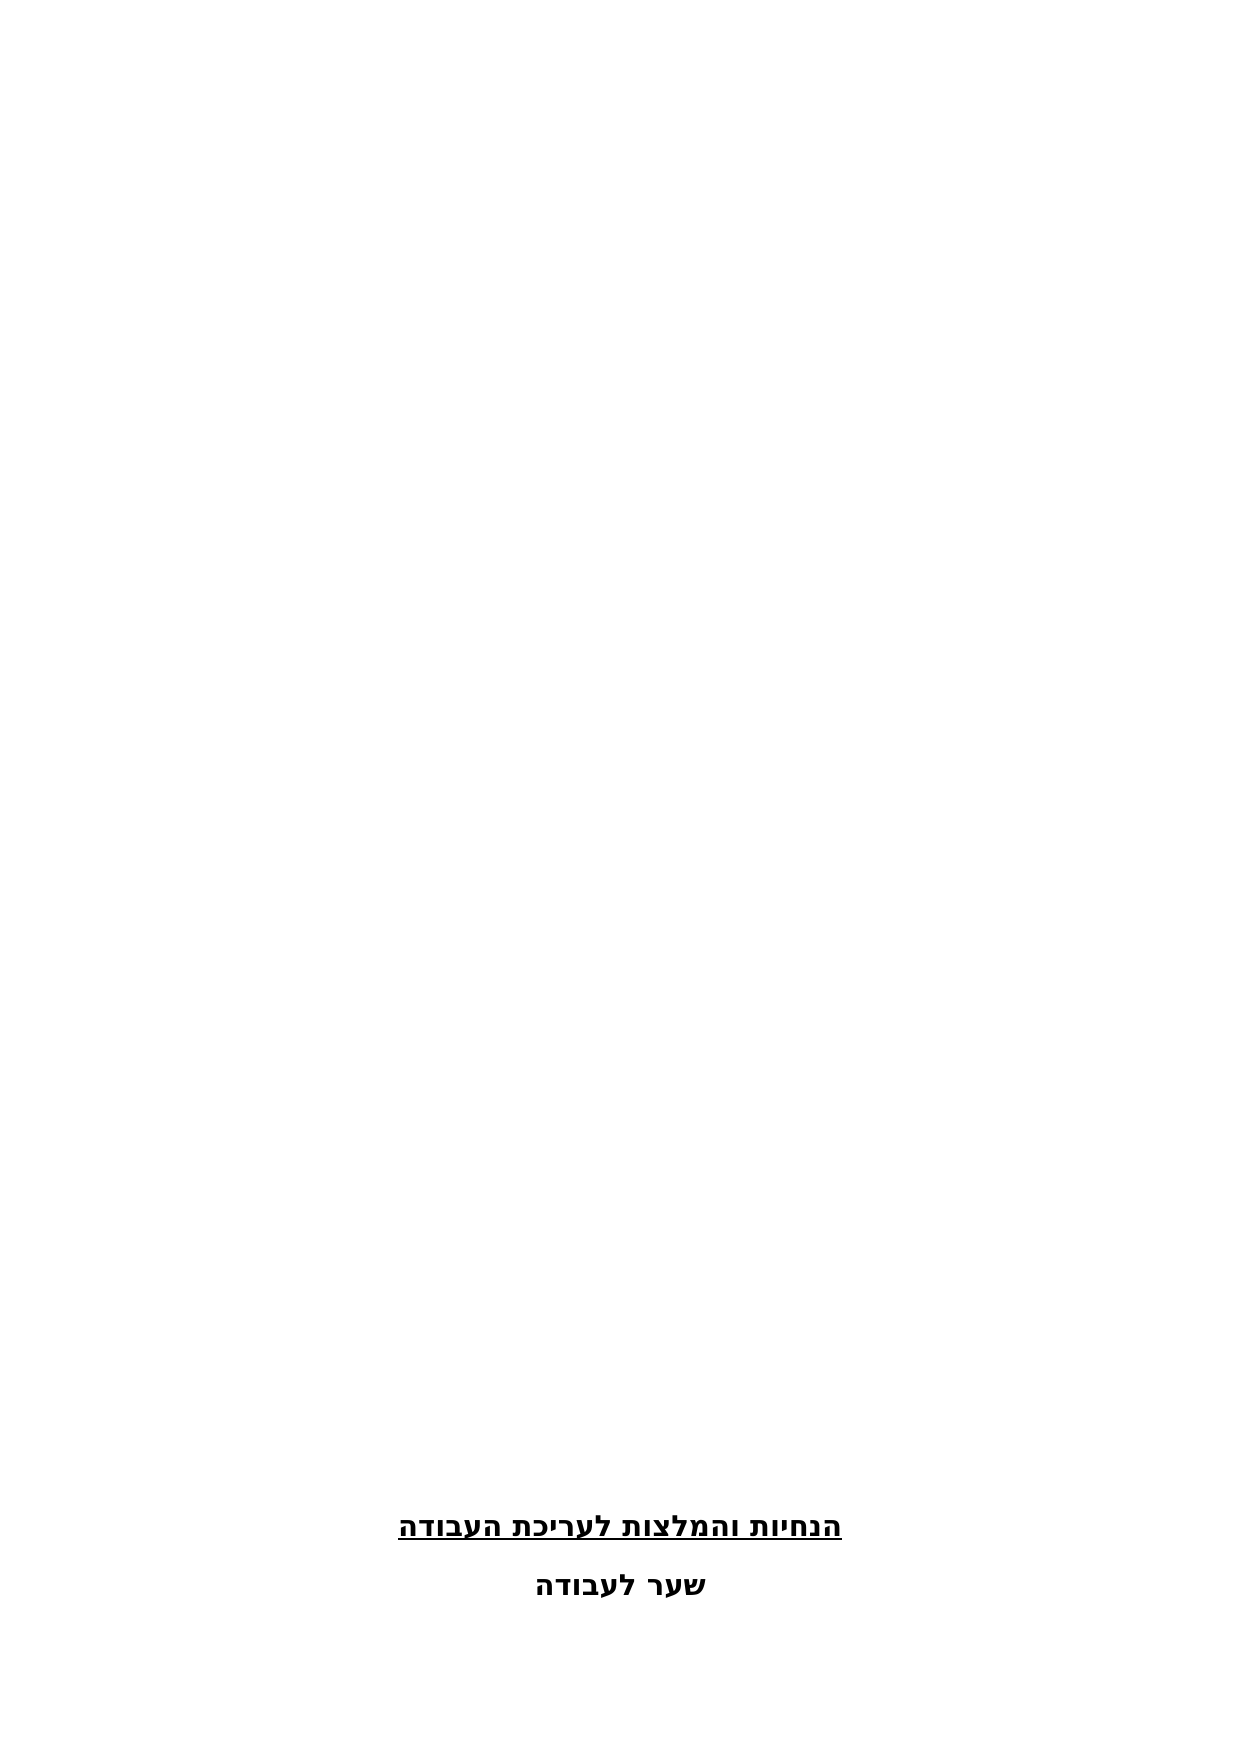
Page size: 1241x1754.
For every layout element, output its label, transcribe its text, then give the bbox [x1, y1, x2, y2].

text הנחיות והמלצות לעריכת העבודה [187, 1509, 1053, 1543]
text שער לעבודה [187, 1569, 1053, 1603]
